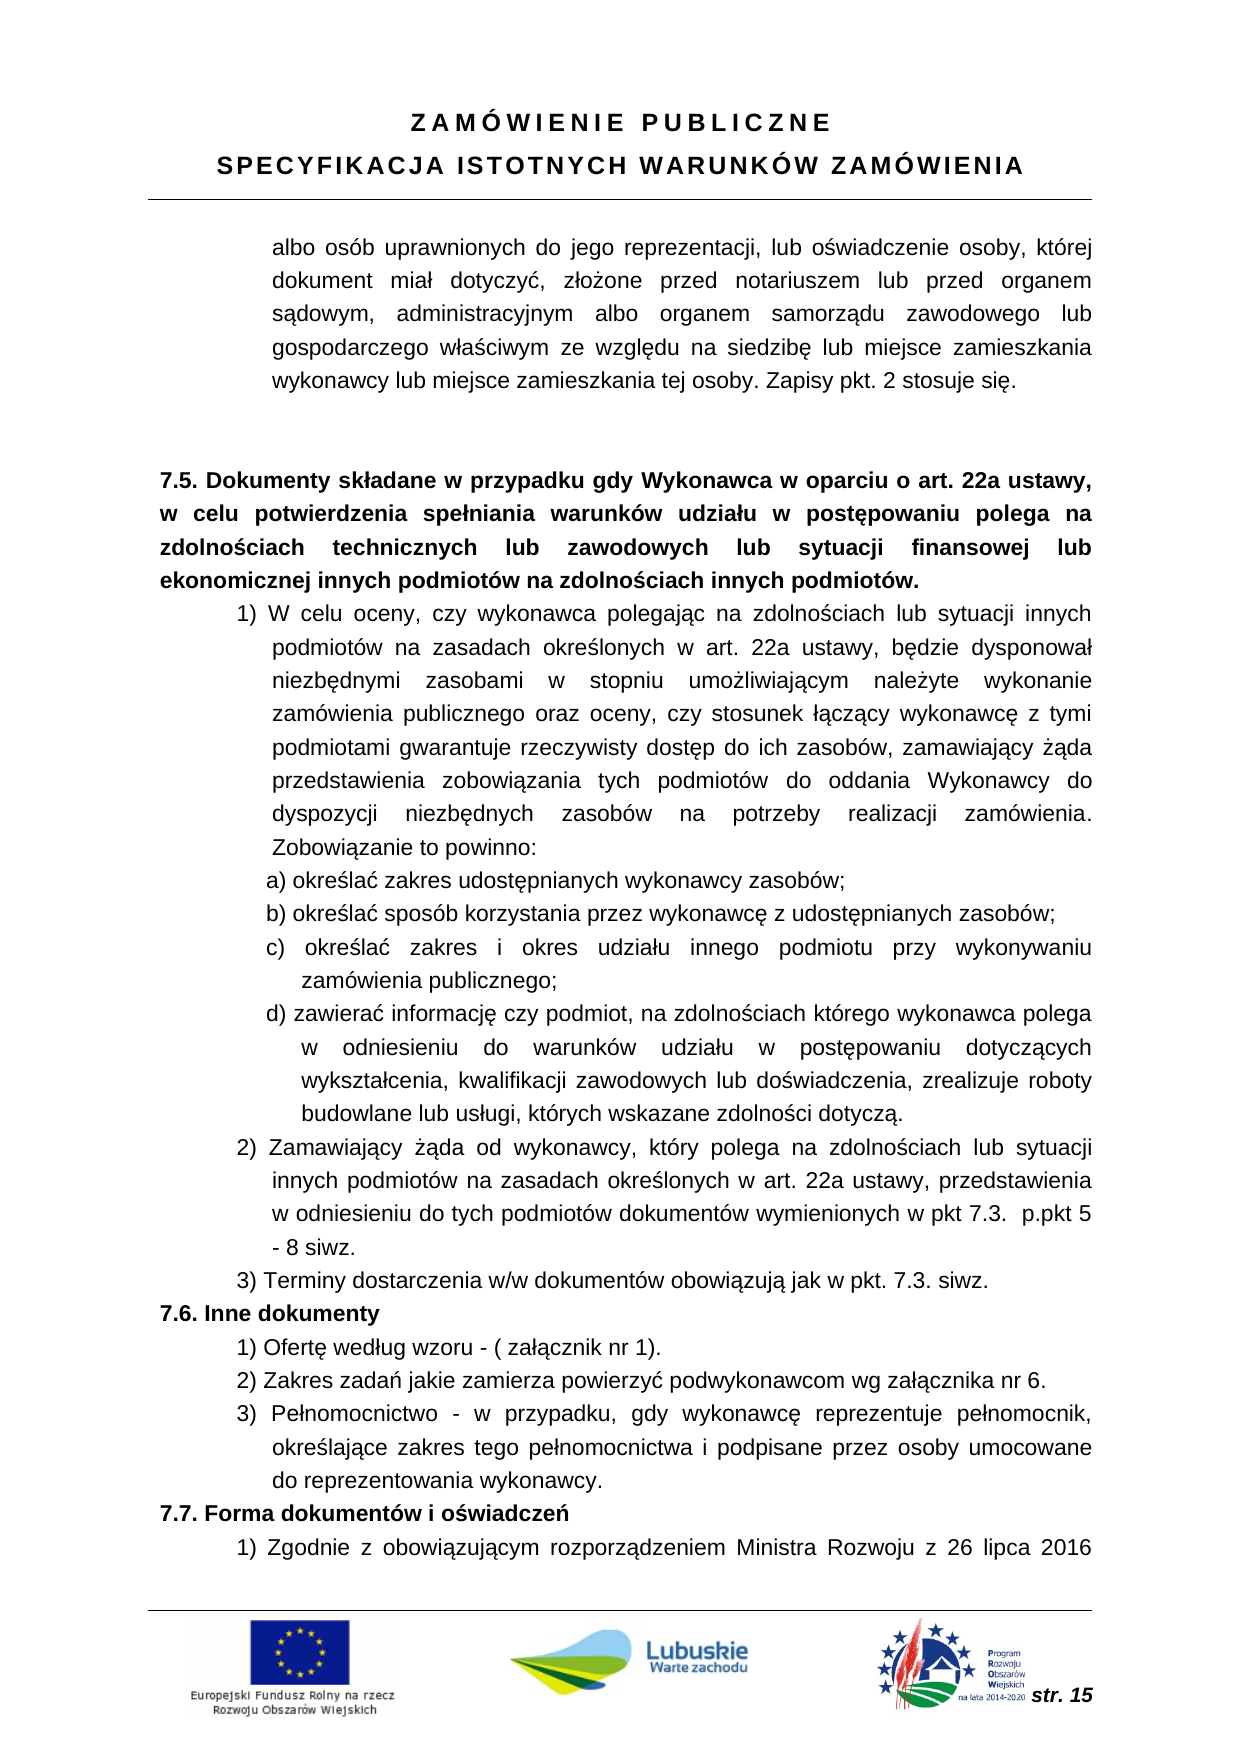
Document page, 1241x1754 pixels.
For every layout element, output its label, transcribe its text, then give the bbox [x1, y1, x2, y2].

text 3) Pełnomocnictwo - w przypadku, gdy wykonawcę reprezentuje pełnomocnik, określające zakres tego pełnomocnictwa i podpisane przez osoby umocowane do reprezentowania wykonawcy. [236, 1395, 1092, 1495]
text 1) W celu oceny, czy wykonawca polegając na zdolnościach lub sytuacji innych podmiotów na zasadach określonych w art. 22a ustawy, będzie dysponował niezbędnymi zasobami w stopniu umożliwiającym należyte wykonanie zamówienia publicznego oraz oceny, czy stosunek łączący wykonawcę z tymi podmiotami gwarantuje rzeczywisty dostęp do ich zasobów, zamawiający żąda przedstawienia zobowiązania tych podmiotów do oddania Wykonawcy do dyspozycji niezbędnych zasobów na potrzeby realizacji zamówienia. Zobowiązanie to powinno: [236, 595, 1092, 862]
picture [189, 1619, 400, 1718]
text 3) Terminy dostarczenia w/w dokumentów obowiązują jak w pkt. 7.3. siwz. [236, 1262, 1092, 1295]
picture [510, 1618, 749, 1708]
text c) określać zakres i okres udziału innego podmiotu przy wykonywaniu zamówienia publicznego; [266, 928, 1092, 995]
picture [870, 1618, 1037, 1718]
text b) określać sposób korzystania przez wykonawcę z udostępnianych zasobów; [266, 895, 1092, 928]
text 1) Ofertę według wzoru - ( załącznik nr 1). [236, 1328, 1092, 1362]
text 7.6. Inne dokumenty [159, 1295, 1092, 1328]
text 7.5. Dokumenty składane w przypadku gdy Wykonawca w oparciu o art. 22a ustawy, w celu potwierdzenia spełniania warunków udziału w postępowaniu polega na zdolnościach technicznych lub zawodowych lub sytuacji finansowej lub ekonomicznej innych podmiotów na zdolnościach innych podmiotów. [159, 462, 1092, 595]
text 2) Zamawiający żąda od wykonawcy, który polega na zdolnościach lub sytuacji innych podmiotów na zasadach określonych w art. 22a ustawy, przedstawienia w odniesieniu do tych podmiotów dokumentów wymienionych w pkt 7.3. p.pkt 5 - 8 siwz. [236, 1128, 1092, 1262]
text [236, 228, 1092, 395]
text d) zawierać informację czy podmiot, na zdolnościach którego wykonawca polega w odniesieniu do warunków udziału w postępowaniu dotyczących wykształcenia, kwalifikacji zawodowych lub doświadczenia, zrealizuje roboty budowlane lub usługi, których wskazane zdolności dotyczą. [266, 995, 1092, 1128]
text 7.7. Forma dokumentów i oświadczeń [159, 1495, 1092, 1528]
text 2) Zakres zadań jakie zamierza powierzyć podwykonawcom wg załącznika nr 6. [236, 1362, 1092, 1395]
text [236, 1528, 1092, 1562]
text a) określać zakres udostępnianych wykonawcy zasobów; [266, 862, 1092, 895]
